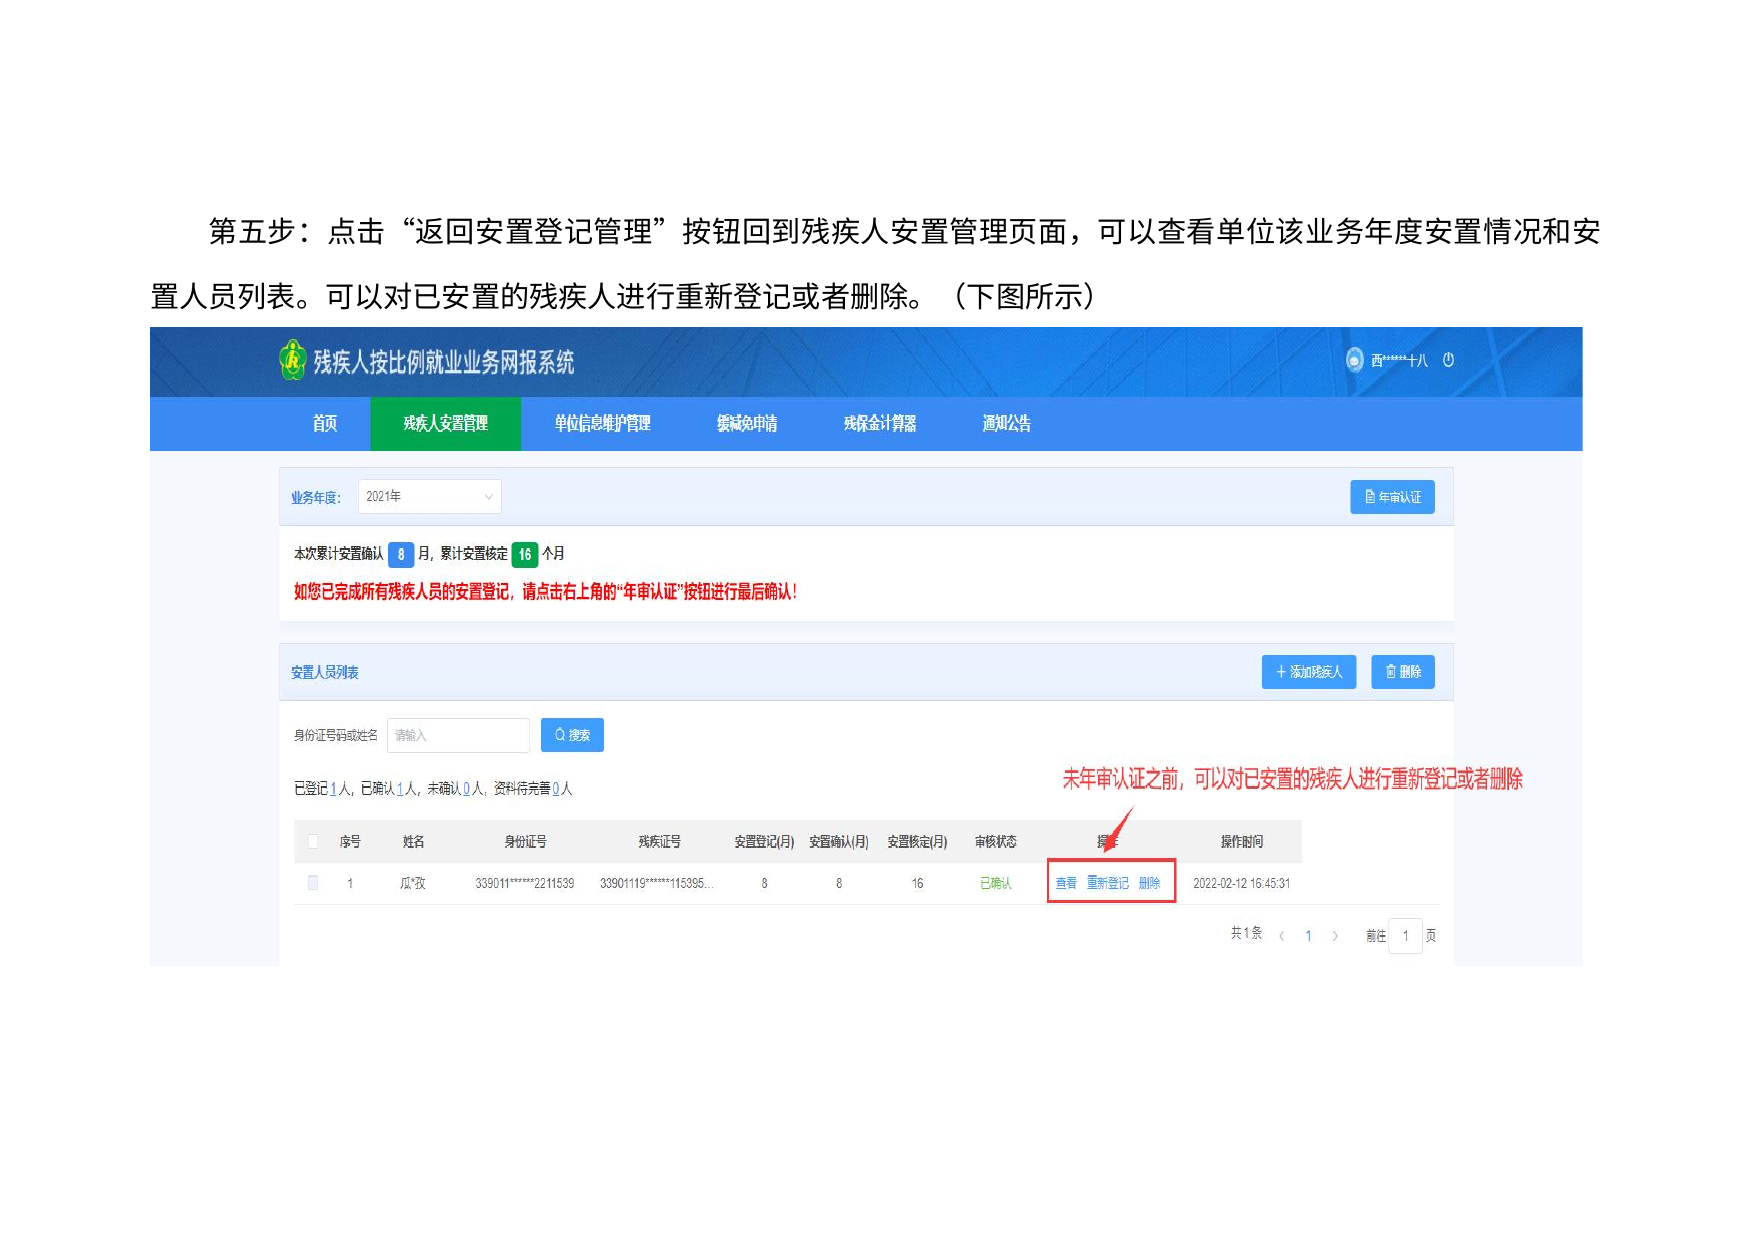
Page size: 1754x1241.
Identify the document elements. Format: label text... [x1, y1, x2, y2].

picture [150, 327, 1583, 966]
text 第五步：点击“返回安置登记管理”按钮回到残疾人安置管理页面，可以查看单位该业务年度安置情况和安置人员列表。可以对已安置的残疾人进行重新登记或者删除。（下图所示） [150, 198, 1604, 328]
